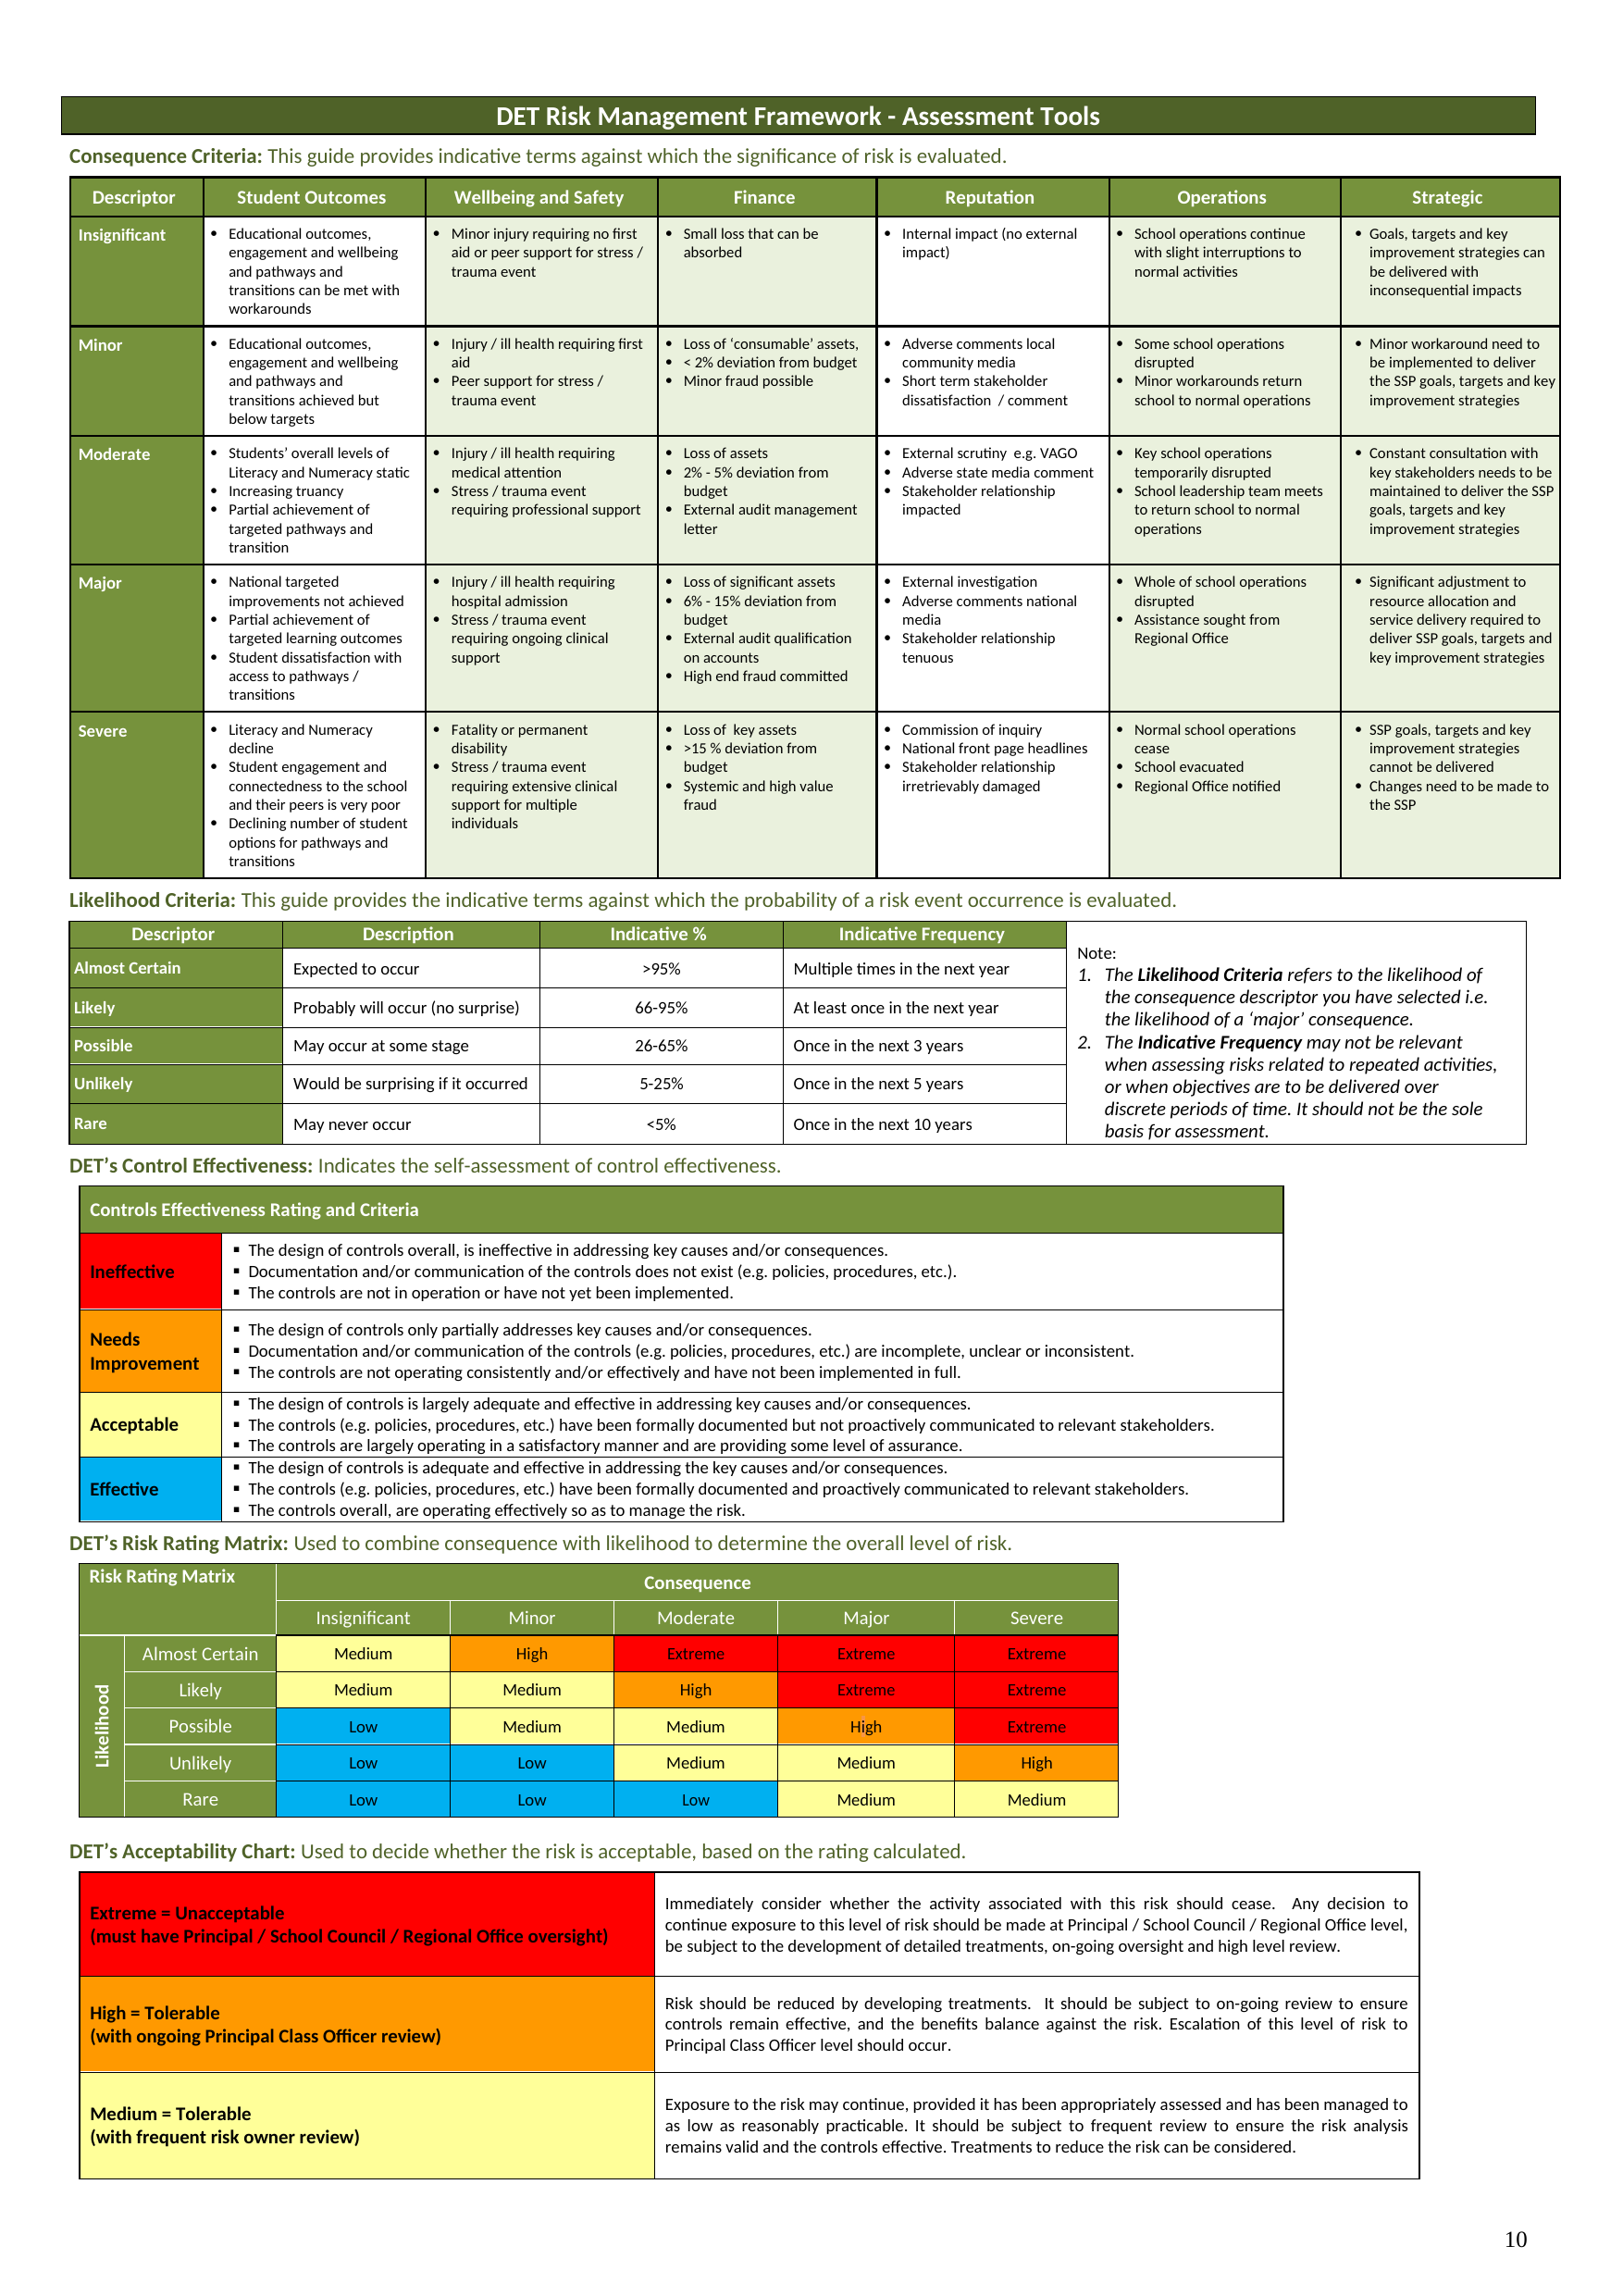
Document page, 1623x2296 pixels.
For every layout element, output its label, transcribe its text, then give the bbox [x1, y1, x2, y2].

table_cell Major [71, 565, 203, 711]
table_cell Low [277, 1745, 450, 1781]
table_cell Medium [451, 1708, 613, 1744]
table_cell High [451, 1636, 613, 1671]
table_cell Significant adjustment to resource allocation and service delivery required to deliver SSP goals, targets and key improvement strategies [1342, 565, 1559, 711]
table_cell Acceptable [81, 1393, 221, 1457]
table_cell Literacy and Numeracy decline Student engagement and connectedness to the school and their peers is very poor Declining number of student options for pathways and transitions [204, 713, 425, 877]
table_cell Medium = Tolerable (with frequent risk owner review) [81, 2073, 654, 2178]
table_cell Needs Improvement [81, 1310, 221, 1392]
table_cell Effective [81, 1458, 221, 1520]
table_cell Adverse comments local community media Short term stakeholder dissatisfaction / comment [878, 328, 1109, 435]
table_cell External investigation Adverse comments national media Stakeholder relationship tenuous [878, 565, 1109, 711]
table_cell May occur at some stage [283, 1028, 539, 1063]
table_cell High [778, 1708, 954, 1744]
table_cell Normal school operations cease School evacuated Regional Office notified [1110, 713, 1340, 877]
table_cell Goals, targets and key improvement strategies can be delivered with inconsequential impacts [1342, 217, 1559, 325]
table_cell The design of controls is largely adequate and effective in addressing key causes and/or consequences. The controls (e.g. policies, procedures, etc.) have been formally documented but not proactively communicated to relevant stakeholders. The controls are largely operating in a satisfactory manner and are providing some level of assurance. [222, 1393, 1282, 1457]
table_cell Likelihood [80, 1636, 124, 1817]
table_cell Unlikely [125, 1745, 276, 1781]
table_cell High [955, 1745, 1118, 1781]
table_cell Minor injury requiring no first aid or peer support for stress / trauma event [427, 217, 657, 325]
table_cell Multiple times in the next year [784, 949, 1066, 987]
table_cell Would be surprising if it occurred [283, 1065, 539, 1103]
table_cell Educational outcomes, engagement and wellbeing and pathways and transitions achieved but below targets [204, 328, 425, 435]
table_cell Medium [614, 1745, 777, 1781]
table_header Reputation [878, 179, 1109, 216]
text DET’s Acceptability Chart: Used to decide whether the risk is acceptable, based on the rating calculated. [69, 1838, 1623, 1864]
table_cell Major [778, 1601, 954, 1634]
table_cell Ineffective [81, 1234, 221, 1309]
table_header Operations [1110, 179, 1340, 216]
table_cell Commission of inquiry National front page headlines Stakeholder relationship irretrievably damaged [878, 713, 1109, 877]
text Consequence Criteria: This guide provides indicative terms against which the significance of risk is evaluated. [69, 143, 1623, 168]
text Likelihood Criteria: This guide provides the indicative terms against which the probability of a risk event occurrence is evaluated. [69, 887, 1623, 912]
table_header Strategic [1342, 179, 1559, 216]
table_cell National targeted improvements not achieved Partial achievement of targeted learning outcomes Student dissatisfaction with access to pathways / transitions [204, 565, 425, 711]
table_header Descriptor [71, 179, 203, 216]
table_cell At least once in the next year [784, 988, 1066, 1026]
table_cell Expected to occur [283, 949, 539, 987]
table_cell Medium [778, 1781, 954, 1817]
table_cell Medium [955, 1781, 1118, 1817]
table_header Indicative % [540, 922, 783, 948]
table_cell Minor [71, 328, 203, 435]
table_cell Almost Certain [70, 949, 282, 987]
table_cell Severe [955, 1601, 1118, 1634]
table_cell Moderate [71, 437, 203, 564]
table_cell Extreme [955, 1636, 1118, 1671]
table_header Description [283, 922, 539, 948]
table_cell Likely [125, 1672, 276, 1707]
table_cell Insignificant [277, 1601, 450, 1634]
table_cell Fatality or permanent disability Stress / trauma event requiring extensive clinical support for multiple individuals [427, 713, 657, 877]
table_cell Rare [125, 1781, 276, 1817]
table_cell Moderate [614, 1601, 777, 1634]
table_cell Loss of ‘consumable’ assets, < 2% deviation from budget Minor fraud possible [659, 328, 875, 435]
table_cell Insignificant [71, 217, 203, 325]
table_header Student Outcomes [204, 179, 425, 216]
table_cell Likely [70, 988, 282, 1026]
table_cell The design of controls is adequate and effective in addressing the key causes and/or consequences. The controls (e.g. policies, procedures, etc.) have been formally documented and proactively communicated to relevant stakeholders. The controls overall, are operating effectively so as to manage the risk. [222, 1458, 1282, 1520]
table_header Indicative Frequency [784, 922, 1066, 948]
table_header Risk Rating Matrix [80, 1564, 276, 1634]
table_cell Possible [70, 1028, 282, 1063]
table_cell Extreme [778, 1636, 954, 1671]
table_cell Possible [125, 1708, 276, 1744]
table_cell Loss of assets 2% - 5% deviation from budget External audit management letter [659, 437, 875, 564]
table_cell Constant consultation with key stakeholders needs to be maintained to deliver the SSP goals, targets and key improvement strategies [1342, 437, 1559, 564]
table_cell SSP goals, targets and key improvement strategies cannot be delivered Changes need to be made to the SSP [1342, 713, 1559, 877]
table_cell External scrutiny e.g. VAGO Adverse state media comment Stakeholder relationship impacted [878, 437, 1109, 564]
table_cell May never occur [283, 1104, 539, 1144]
table_cell Some school operations disrupted Minor workarounds return school to normal operations [1110, 328, 1340, 435]
table_cell Severe [71, 713, 203, 877]
table_cell Low [277, 1708, 450, 1744]
table_cell Extreme [614, 1636, 777, 1671]
table_header Descriptor [70, 922, 282, 948]
table_cell Key school operations temporarily disrupted School leadership team meets to return school to normal operations [1110, 437, 1340, 564]
table_cell Probably will occur (no surprise) [283, 988, 539, 1026]
table_cell Small loss that can be absorbed [659, 217, 875, 325]
table_cell Exposure to the risk may continue, provided it has been appropriately assessed and has been managed to as low as reasonably practicable. It should be subject to frequent review to ensure the risk analysis remains valid and the controls effective. Treatments to reduce the risk can be considered. [655, 2073, 1419, 2178]
table_header Finance [659, 179, 875, 216]
table_cell High = Tolerable (with ongoing Principal Class Officer review) [81, 1977, 654, 2071]
table_cell Once in the next 10 years [784, 1104, 1066, 1144]
table_cell Low [451, 1781, 613, 1817]
table_cell Almost Certain [125, 1636, 276, 1671]
table_header Note: The Likelihood Criteria refers to the likelihood of the consequence descriptor you have selected i.e. the likelihood of a ‘major’ consequence. The Indicative Frequency may not be relevant when assessing risks related to repeated activities, or when objectives are to be delivered over discrete periods of time. It should not be the sole basis for assessment. [1067, 922, 1526, 1144]
text DET’s Risk Rating Matrix: Used to combine consequence with likelihood to determine the overall level of risk. [69, 1530, 1623, 1556]
table_cell Loss of key assets >15 % deviation from budget Systemic and high value fraud [659, 713, 875, 877]
table_cell School operations continue with slight interruptions to normal activities [1110, 217, 1340, 325]
table_header Controls Effectiveness Rating and Criteria [81, 1186, 1282, 1233]
table_cell Once in the next 5 years [784, 1065, 1066, 1103]
table_cell High [614, 1672, 777, 1707]
table_cell 26-65% [540, 1028, 783, 1063]
table_cell Risk should be reduced by developing treatments. It should be subject to on-going review to ensure controls remain effective, and the benefits balance against the risk. Escalation of this level of risk to Principal Class Officer level should occur. [655, 1977, 1419, 2071]
text DET Risk Management Framework - Assessment Tools [62, 97, 1535, 133]
table_cell Medium [277, 1672, 450, 1707]
table_header Immediately consider whether the activity associated with this risk should cease. Any decision to continue exposure to this level of risk should be made at Principal / School Council / Regional Office level, be subject to the development of detailed treatments, on-going oversight and high level review. [655, 1873, 1419, 1976]
table_cell Unlikely [70, 1065, 282, 1103]
table_cell Low [277, 1781, 450, 1817]
table_cell Once in the next 3 years [784, 1028, 1066, 1063]
table_cell Low [451, 1745, 613, 1781]
table_cell Rare [70, 1104, 282, 1144]
table_cell 66-95% [540, 988, 783, 1026]
table_cell Medium [277, 1636, 450, 1671]
table_cell Internal impact (no external impact) [878, 217, 1109, 325]
table_cell Educational outcomes, engagement and wellbeing and pathways and transitions can be met with workarounds [204, 217, 425, 325]
table_cell Extreme [955, 1672, 1118, 1707]
table_cell <5% [540, 1104, 783, 1144]
table_cell Medium [778, 1745, 954, 1781]
table_cell 5-25% [540, 1065, 783, 1103]
table_cell Whole of school operations disrupted Assistance sought from Regional Office [1110, 565, 1340, 711]
table_cell Injury / ill health requiring first aid Peer support for stress / trauma event [427, 328, 657, 435]
table_header Extreme = Unacceptable (must have Principal / School Council / Regional Office oversight) [81, 1873, 654, 1976]
table_cell Loss of significant assets 6% - 15% deviation from budget External audit qualification on accounts High end fraud committed [659, 565, 875, 711]
table_cell Injury / ill health requiring medical attention Stress / trauma event requiring professional support [427, 437, 657, 564]
table_cell Extreme [778, 1672, 954, 1707]
table_cell Medium [451, 1672, 613, 1707]
table_cell Extreme [955, 1708, 1118, 1744]
table_cell >95% [540, 949, 783, 987]
table_cell Injury / ill health requiring hospital admission Stress / trauma event requiring ongoing clinical support [427, 565, 657, 711]
table_cell The design of controls only partially addresses key causes and/or consequences. Documentation and/or communication of the controls (e.g. policies, procedures, etc.) are incomplete, unclear or inconsistent. The controls are not operating consistently and/or effectively and have not been implemented in full. [222, 1310, 1282, 1392]
table_cell Minor [451, 1601, 613, 1634]
table_header Wellbeing and Safety [427, 179, 657, 216]
table_cell Low [614, 1781, 777, 1817]
text DET’s Control Effectiveness: Indicates the self-assessment of control effectiveness. [69, 1152, 1623, 1178]
table_cell The design of controls overall, is ineffective in addressing key causes and/or consequences. Documentation and/or communication of the controls does not exist (e.g. policies, procedures, etc.). The controls are not in operation or have not yet been implemented. [222, 1234, 1282, 1309]
table_cell Students’ overall levels of Literacy and Numeracy static Increasing truancy Partial achievement of targeted pathways and transition [204, 437, 425, 564]
table_header Consequence [277, 1564, 1118, 1600]
table_cell Medium [614, 1708, 777, 1744]
table_cell Minor workaround need to be implemented to deliver the SSP goals, targets and key improvement strategies [1342, 328, 1559, 435]
